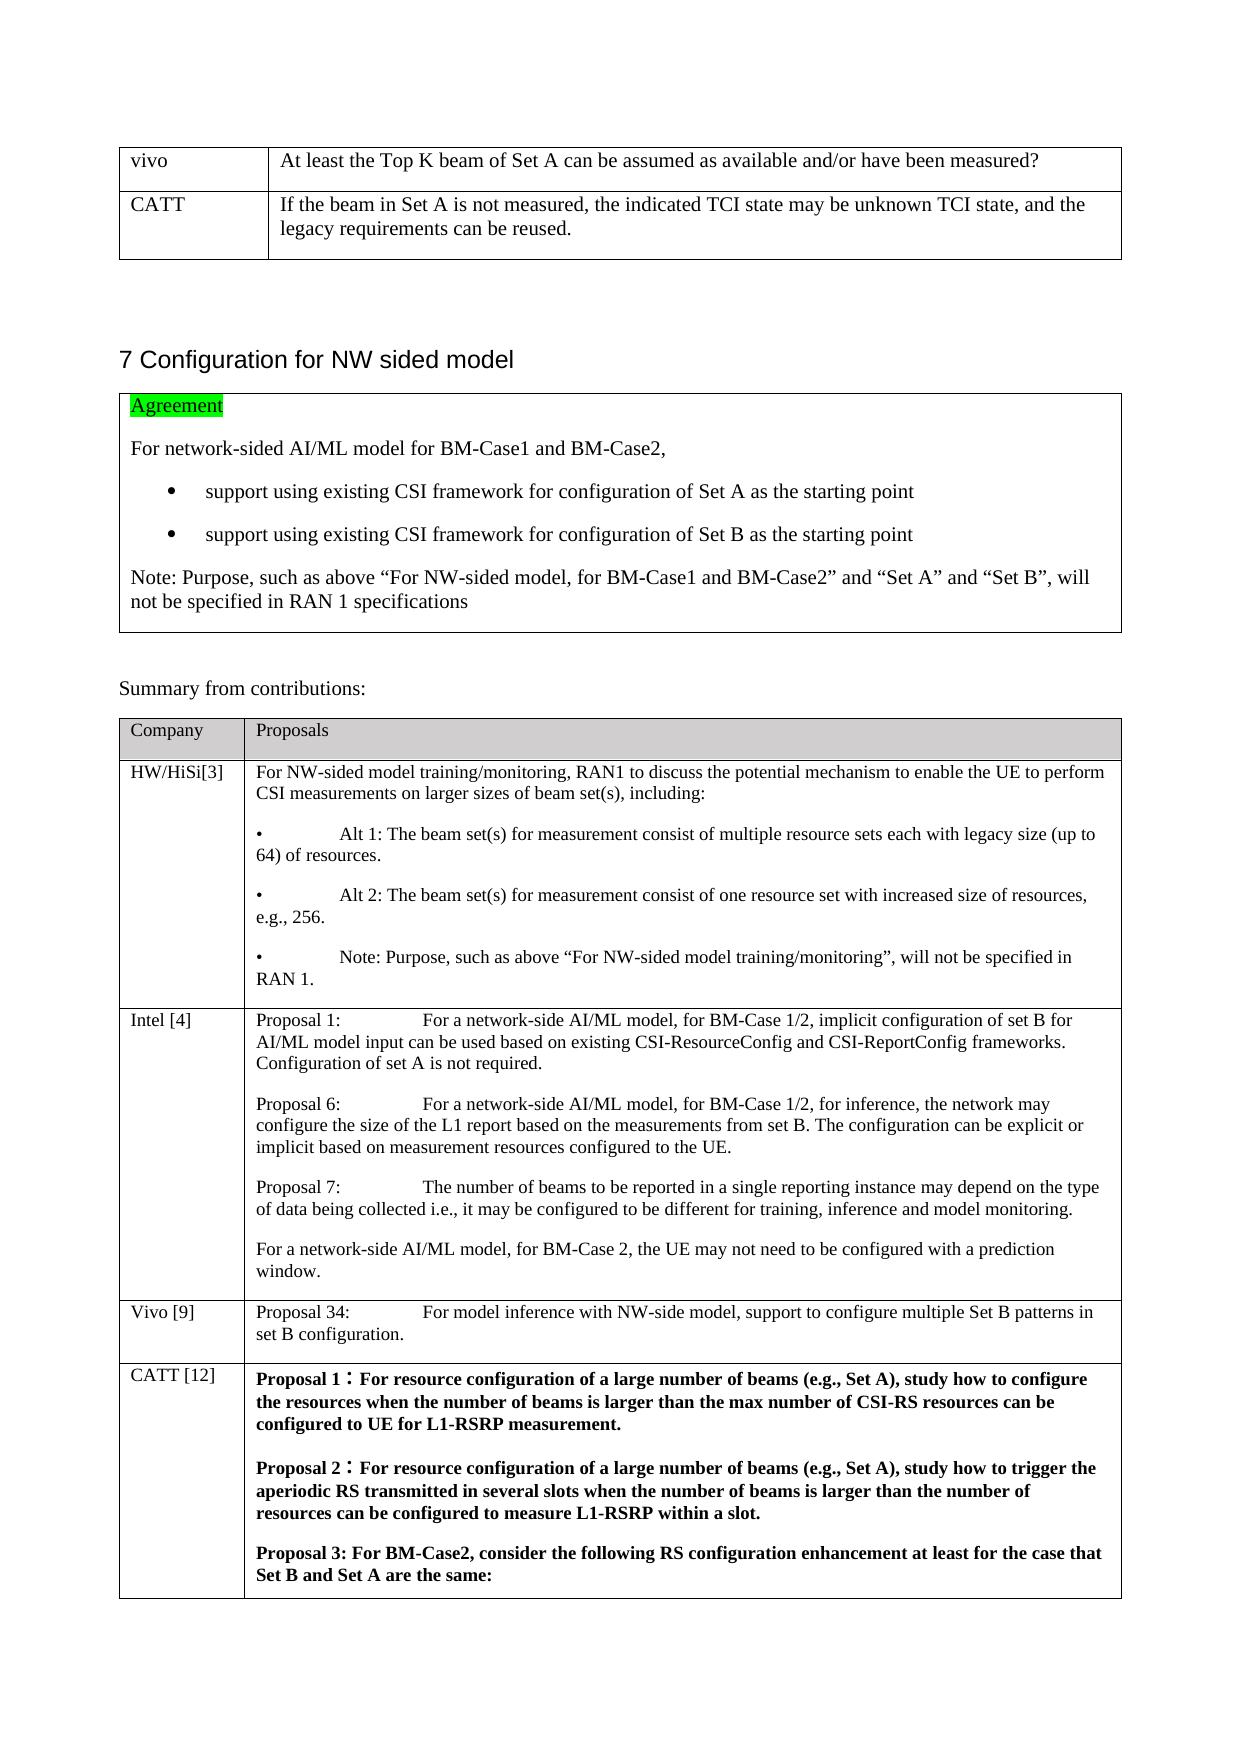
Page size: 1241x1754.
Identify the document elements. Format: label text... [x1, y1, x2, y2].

table_header Company [120, 719, 244, 759]
table_cell vivo [120, 148, 268, 191]
table_cell Vivo [9] [120, 1301, 244, 1363]
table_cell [245, 1364, 1121, 1597]
table_cell If the beam in Set A is not measured, the indicated TCI state may be unknown TCI state, and the legacy requirements can be reused. [269, 192, 1121, 259]
table_header Agreement For network-sided AI/ML model for BM-Case1 and BM-Case2, support using existing CSI framework for configuration of Set A as the starting point support using existing CSI framework for configuration of Set B as the starting point Note: Purpose, such as above “For NW-sided model, for BM-Case1 and BM-Case2” and “Set A” and “Set B”, will not be specified in RAN 1 specifications [120, 394, 1121, 632]
table_cell HW/HiSi[3] [120, 761, 244, 1008]
table_cell For NW-sided model training/monitoring, RAN1 to discuss the potential mechanism to enable the UE to perform CSI measurements on larger sizes of beam set(s), including: • Alt 1: The beam set(s) for measurement consist of multiple resource sets each with legacy size (up to 64) of resources. • Alt 2: The beam set(s) for measurement consist of one resource set with increased size of resources, e.g., 256. • Note: Purpose, such as above “For NW-sided model training/monitoring”, will not be specified in RAN 1. [245, 761, 1121, 1008]
table_cell Proposal 34: For model inference with NW-side model, support to configure multiple Set B patterns in set B configuration. [245, 1301, 1121, 1363]
table_header Proposals [245, 719, 1121, 759]
text Summary from contributions: [118, 675, 1122, 699]
table_cell Proposal 1: For a network-side AI/ML model, for BM-Case 1/2, implicit configuration of set B for AI/ML model input can be used based on existing CSI-ResourceConfig and CSI-ReportConfig frameworks. Configuration of set A is not required. Proposal 6: For a network-side AI/ML model, for BM-Case 1/2, for inference, the network may configure the size of the L1 report based on the measurements from set B. The configuration can be explicit or implicit based on measurement resources configured to the UE. Proposal 7: The number of beams to be reported in a single reporting instance may depend on the type of data being collected i.e., it may be configured to be different for training, inference and model monitoring. For a network-side AI/ML model, for BM-Case 2, the UE may not need to be configured with a prediction window. [245, 1009, 1121, 1300]
table_cell CATT [120, 192, 268, 259]
table_cell At least the Top K beam of Set A can be assumed as available and/or have been measured? [269, 148, 1121, 191]
table_cell Intel [4] [120, 1009, 244, 1300]
table_cell CATT [12] [120, 1364, 244, 1597]
subtitle 7 Configuration for NW sided model [118, 345, 1122, 374]
